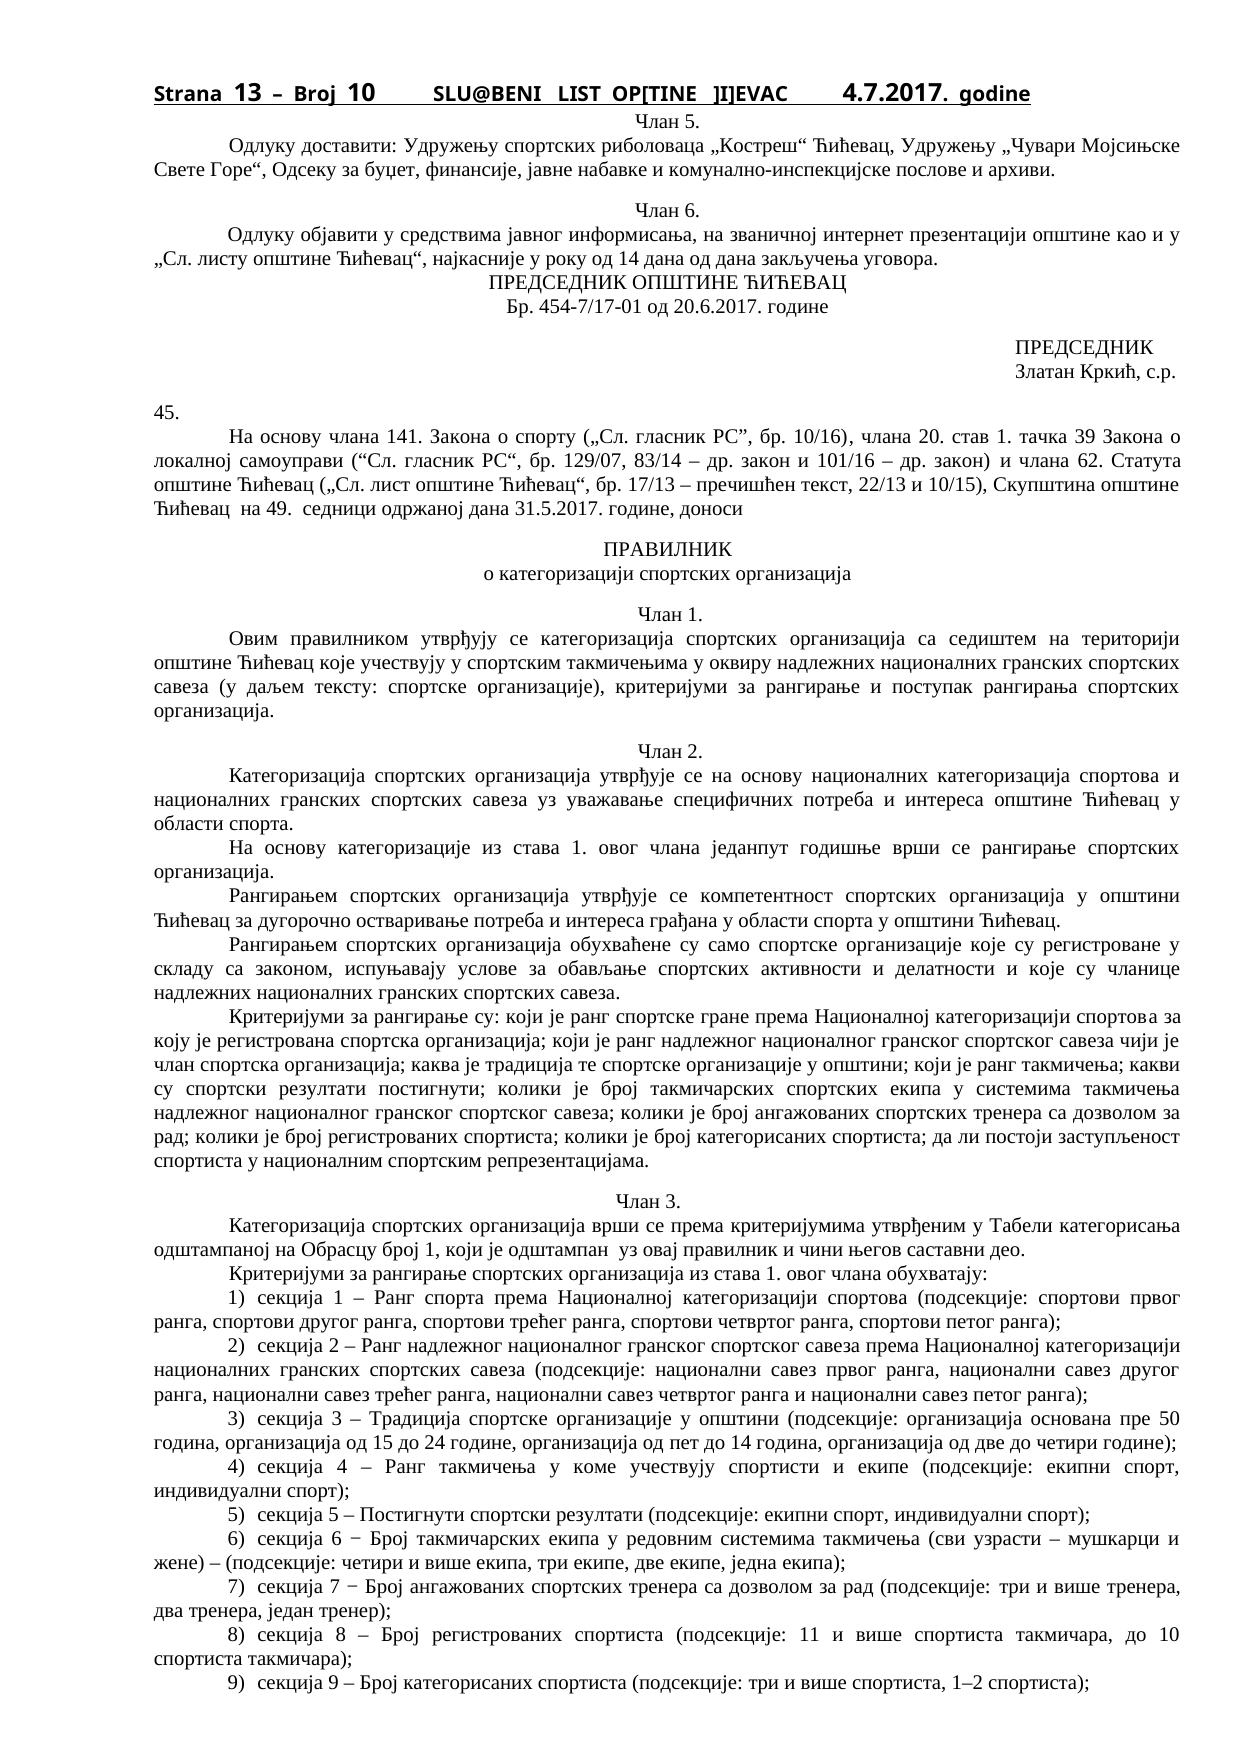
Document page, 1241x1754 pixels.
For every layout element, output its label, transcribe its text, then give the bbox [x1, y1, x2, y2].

text Категоризација спортских организација врши се према критеријумима утврђеним у Табели категорисања одштампаној на Обрасцу број 1, који је одштампан уз овај правилник и чини његов саставни део. [153, 1213, 1181, 1261]
text ПРАВИЛНИК [153, 537, 1181, 561]
text Одлуку доставити: Удружењу спортских риболоваца „Костреш“ Ћићевац, Удружењу „Чувари Мојсињске Свете Горе“, Одсеку за буџет, финансије, јавне набавке и комунално-инспекцијске послове и архиви. [153, 133, 1181, 181]
text Категоризација спортских организација утврђује се на основу националних категоризација спортова и националних гранских спортских савеза уз уважавање специфичних потреба и интереса општине Ћићевац у области спорта. [153, 763, 1181, 835]
list секција 1 – Ранг спорта према Националној категоризацији спортова (подсекције: спортови првог ранга, спортови другог ранга, спортови трећег ранга, спортови четвртог ранга, спортови петог ранга); [153, 1285, 1181, 1333]
text На основу категоризације из става 1. овог члана једанпут годишње врши се рангирање спортских организација. [153, 835, 1181, 883]
list секција 9 – Број категорисаних спортиста (подсекције: три и више спортиста, 1–2 спортиста); [153, 1670, 1181, 1694]
list секција 5 – Постигнути спортски резултати (подсекције: екипни спорт, индивидуални спорт); [153, 1502, 1181, 1526]
list секција 8 – Број регистрованих спортиста (подсекције: 11 и више спортиста такмичара, до 10 спортиста такмичара); [153, 1622, 1181, 1670]
text о категоризацији спортских организација [153, 561, 1181, 585]
text 45. [153, 400, 1181, 424]
text Критеријуми за рангирање су: који је ранг спортске гране према Националној категоризацији спортова за коју је регистрована спортска организација; који је ранг надлежног националног гранског спортског савеза чији је члан спортска организација; каква је традиција те спортске организације у општини; који је ранг такмичења; какви су спортски резултати постигнути; колики је број такмичарских спортских екипа у системима такмичења надлежног националног гранског спортског савеза; колики је број ангажованих спортских тренера са дозволом за рад; колики је број регистрованих спортиста; колики је број категорисаних спортиста; да ли постоји заступљеност спортиста у националним спортским репрезентацијама. [153, 1004, 1181, 1172]
text Члан 5. [153, 109, 1181, 133]
text Рангирањем спортских организација утврђује се компетентност спортских организација у општини Ћићевац за дугорочно остваривање потреба и интереса грађана у области спорта у општини Ћићевац. [153, 883, 1181, 932]
text ПРЕДСЕДНИК [228, 335, 1181, 359]
list секција 3 – Традиција спортске организације у општини (подсекције: организација основана пре 50 година, организација од 15 до 24 године, организација од пет до 14 година, организација од две до четири године); [153, 1406, 1181, 1454]
text Овим правилником утврђују се категоризација спортских организација са седиштем на територији општине Ћићевац које учествују у спортским такмичењима у оквиру надлежних националних гранских спортских савеза (у даљем тексту: спортске организације), критеријуми за рангирање и поступак рангирања спортских организација. [153, 626, 1181, 722]
list секција 7 − Број ангажованих спортских тренера са дозволом за рад (подсекције: три и више тренера, два тренера, један тренер); [153, 1574, 1181, 1622]
text На основу члана 141. Закона о спорту („Сл. гласник РС”, бр. 10/16), члана 20. став 1. тачка 39 Закона о локалној самоуправи (“Сл. гласник РС“, бр. 129/07, 83/14 – др. закон и 101/16 – др. закон) и члана 62. Статута општине Ћићевац („Сл. лист општине Ћићевац“, бр. 17/13 – пречишћен текст, 22/13 и 10/15), Скупштина општине Ћићевац на 49. седници одржаној дана 31.5.2017. године, доноси [153, 424, 1181, 520]
text Критеријуми за рангирање спортских организација из става 1. овог члана обухватају: [153, 1261, 1181, 1285]
text Члан 1. [153, 602, 1187, 626]
list Одлуку објавити у средствима јавног информисања, на званичној интернет презентацији општине као и у „Сл. листу општине Ћићевац“, најкасније у року од 14 дана од дана закључења уговора. [153, 222, 1181, 270]
text ПРЕДСЕДНИК ОПШТИНЕ ЋИЋЕВАЦ [78, 270, 1181, 294]
list секција 2 – Ранг надлежног националног гранског спортског савеза према Националној категоризацији националних гранских спортских савеза (подсекције: национални савез првог ранга, национални савез другог ранга, национални савез трећег ранга, национални савез четвртог ранга и национални савез петог ранга); [153, 1333, 1181, 1406]
text Члан 2. [153, 739, 1187, 763]
text Члан 3. [109, 1189, 1187, 1213]
text Рангирањем спортских организација обухваћене су само спортске организације које су регистроване у складу са законом, испуњавају услове за обављање спортских активности и делатности и које су чланице надлежних националних гранских спортских савеза. [153, 932, 1181, 1004]
list секција 6 − Број такмичарских екипа у редовним системима такмичења (сви узрасти – мушкарци и жене) – (подсекције: четири и више екипа, три екипе, две екипе, једна екипа); [153, 1526, 1181, 1574]
list секција 4 – Ранг такмичења у коме учествују спортисти и екипе (подсекције: екипни спорт, индивидуални спорт); [153, 1454, 1181, 1502]
text Бр. 454-7/17-01 од 20.6.2017. године [78, 294, 1181, 318]
list Члан 6. [153, 198, 1181, 222]
text Златан Кркић, с.р. [228, 359, 1181, 383]
